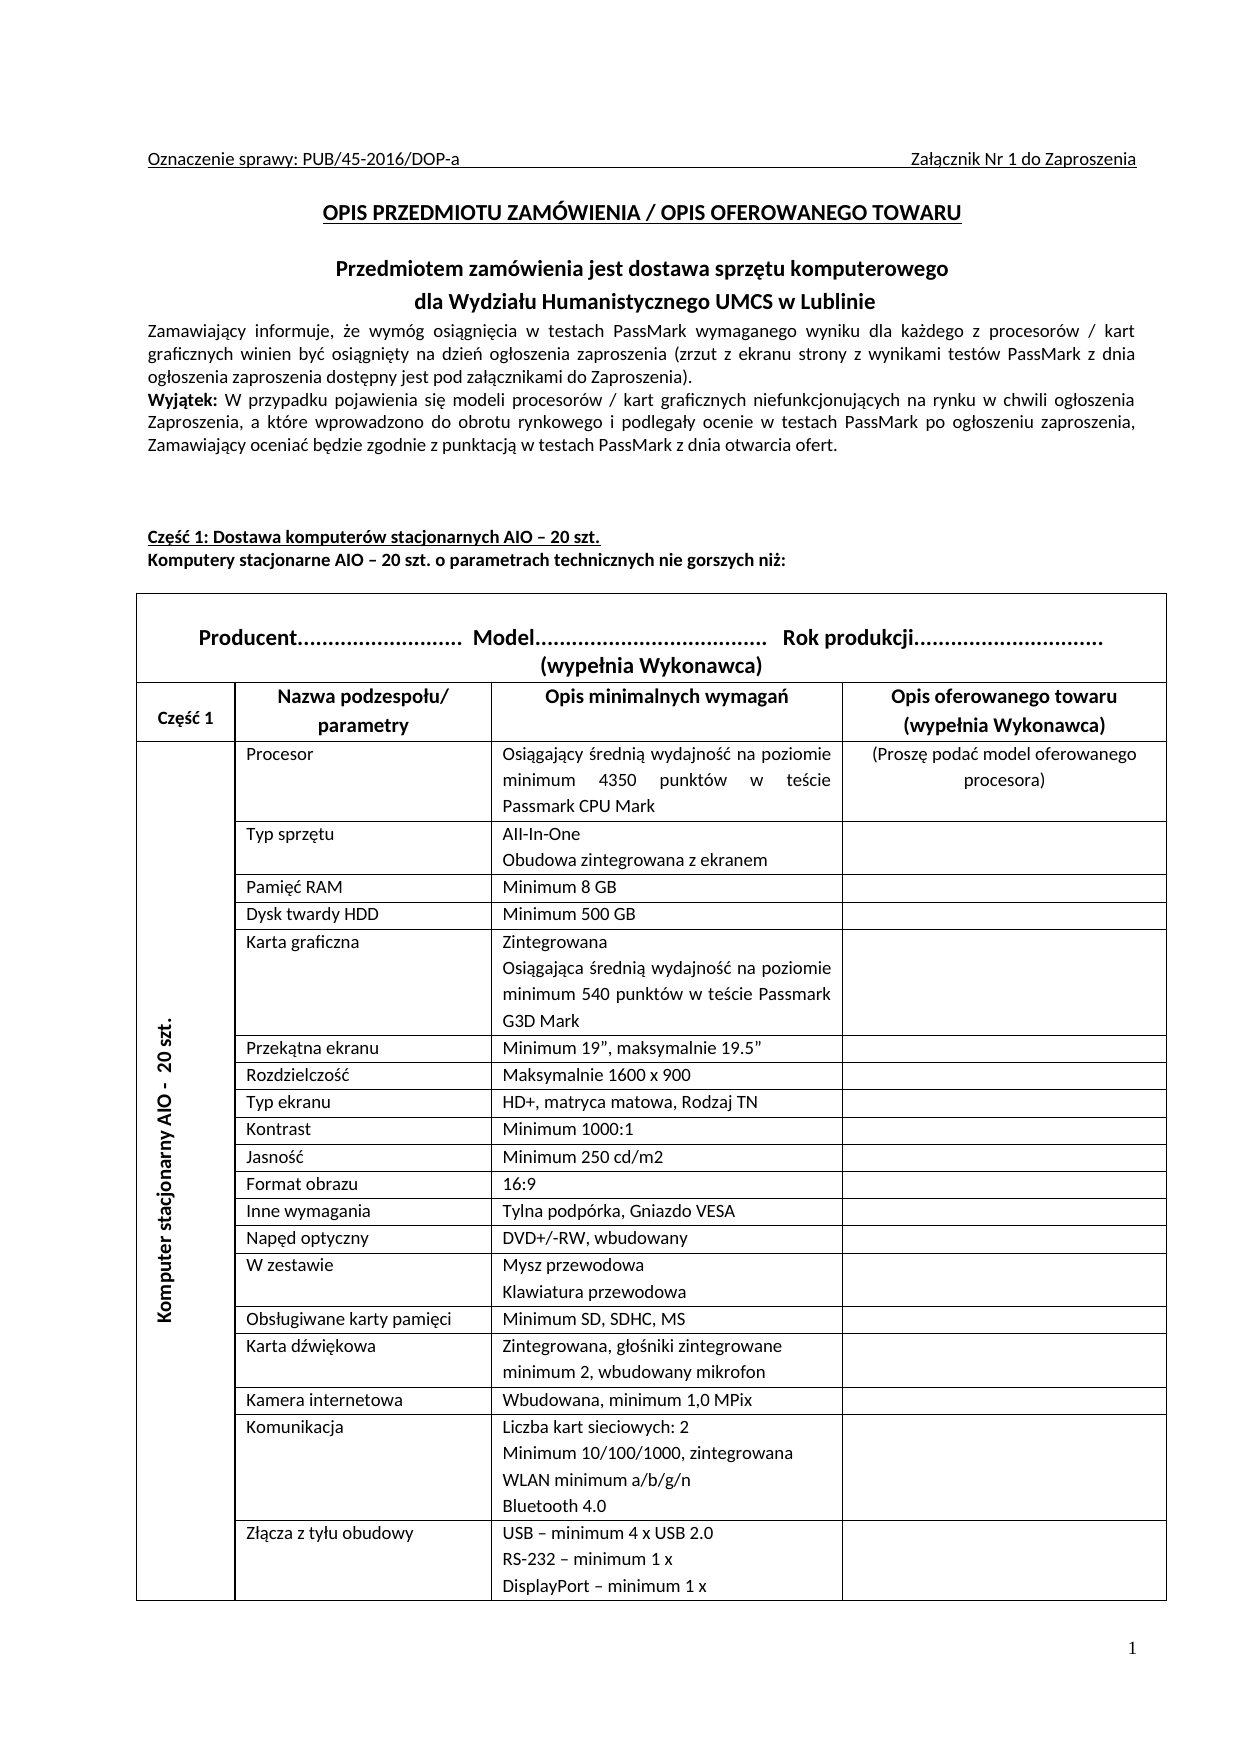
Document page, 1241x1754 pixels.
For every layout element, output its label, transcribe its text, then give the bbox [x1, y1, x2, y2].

table_cell Opis oferowanego towaru (wypełnia Wykonawca) [843, 683, 1166, 741]
table_cell W zestawie [236, 1254, 491, 1306]
table_cell Typ ekranu [236, 1090, 491, 1117]
table_cell AII-In-One Obudowa zintegrowana z ekranem [492, 822, 842, 874]
table_cell Minimum 19”, maksymalnie 19.5” [492, 1036, 842, 1062]
table_cell Dysk twardy HDD [236, 903, 491, 929]
table_cell Liczba kart sieciowych: 2 Minimum 10/100/1000, zintegrowana WLAN minimum a/b/g/n Bluetooth 4.0 [492, 1415, 842, 1520]
table_cell Format obrazu [236, 1172, 491, 1198]
text Wyjątek: W przypadku pojawienia się modeli procesorów / kart graficznych niefunkcjonujących na rynku w chwili ogłoszenia Zaproszenia, a które wprowadzono do obrotu rynkowego i podlegały ocenie w testach PassMark po ogłoszeniu zaproszenia, Zamawiający oceniać będzie zgodnie z punktacją w testach PassMark z dnia otwarcia ofert. [148, 388, 1137, 456]
table_cell [843, 1307, 1166, 1333]
text Komputery stacjonarne AIO – 20 szt. o parametrach technicznych nie gorszych niż: [148, 548, 1137, 571]
table_cell [843, 1334, 1166, 1387]
table_cell [843, 1521, 1166, 1600]
table_cell 16:9 [492, 1172, 842, 1198]
table_cell Minimum 500 GB [492, 903, 842, 929]
table_cell Mysz przewodowa Klawiatura przewodowa [492, 1254, 842, 1306]
table_cell [843, 903, 1166, 929]
table_cell [843, 1415, 1166, 1520]
table_cell Kontrast [236, 1118, 491, 1144]
table_cell [843, 822, 1166, 874]
text OPIS PRZEDMIOTU ZAMÓWIENIA / OPIS OFEROWANEGO TOWARU [148, 198, 1137, 227]
table_cell Rozdzielczość [236, 1063, 491, 1089]
table_cell Minimum SD, SDHC, MS [492, 1307, 842, 1333]
table_cell Przekątna ekranu [236, 1036, 491, 1062]
text Przedmiotem zamówienia jest dostawa sprzętu komputerowego [148, 254, 1137, 283]
table_cell [843, 875, 1166, 902]
table_cell [843, 1145, 1166, 1171]
table_cell Zintegrowana, głośniki zintegrowane minimum 2, wbudowany mikrofon [492, 1334, 842, 1387]
text Część 1: Dostawa komputerów stacjonarnych AIO – 20 szt. [148, 525, 1137, 548]
table_cell Minimum 8 GB [492, 875, 842, 902]
text Zamawiający informuje, że wymóg osiągnięcia w testach PassMark wymaganego wyniku dla każdego z procesorów / kart graficznych winien być osiągnięty na dzień ogłoszenia zaproszenia (zrzut z ekranu strony z wynikami testów PassMark z dnia ogłoszenia zaproszenia dostępny jest pod załącznikami do Zaproszenia). [148, 319, 1137, 388]
table_cell Inne wymagania [236, 1199, 491, 1225]
table_cell Zintegrowana Osiągająca średnią wydajność na poziomie minimum 540 punktów w teście Passmark G3D Mark [492, 930, 842, 1035]
table_cell Kamera internetowa [236, 1388, 491, 1414]
table_cell Nazwa podzespołu/ parametry [236, 683, 491, 741]
table_cell Pamięć RAM [236, 875, 491, 902]
table_cell [843, 1226, 1166, 1252]
table_cell Maksymalnie 1600 x 900 [492, 1063, 842, 1089]
table_cell DVD+/-RW, wbudowany [492, 1226, 842, 1252]
table_cell [843, 1254, 1166, 1306]
table_cell Napęd optyczny [236, 1226, 491, 1252]
table_header Producent........................... Model...................................... Rok produkcji............................... (wypełnia Wykonawca) [137, 594, 1166, 682]
table_cell [843, 1118, 1166, 1144]
text dla Wydziału Humanistycznego UMCS w Lublinie [148, 287, 1137, 315]
table_cell [843, 1036, 1166, 1062]
table_cell Komunikacja [236, 1415, 491, 1520]
table_cell [843, 1388, 1166, 1414]
table_cell [843, 930, 1166, 1035]
table_cell Karta dźwiękowa [236, 1334, 491, 1387]
table_cell [843, 1199, 1166, 1225]
table_cell Część 1 [137, 683, 234, 741]
table_cell HD+, matryca matowa, Rodzaj TN [492, 1090, 842, 1117]
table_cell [236, 1521, 491, 1600]
table_cell Opis minimalnych wymagań [492, 683, 842, 741]
table_cell Tylna podpórka, Gniazdo VESA [492, 1199, 842, 1225]
table_cell [843, 1172, 1166, 1198]
table_cell Jasność [236, 1145, 491, 1171]
table_cell Minimum 250 cd/m2 [492, 1145, 842, 1171]
table_cell [843, 1063, 1166, 1089]
table_cell Wbudowana, minimum 1,0 MPix [492, 1388, 842, 1414]
table_cell Minimum 1000:1 [492, 1118, 842, 1144]
table_cell Osiągający średnią wydajność na poziomie minimum 4350 punktów w teście Passmark CPU Mark [492, 742, 842, 821]
table_cell Karta graficzna [236, 930, 491, 1035]
table_cell Obsługiwane karty pamięci [236, 1307, 491, 1333]
table_cell Komputer stacjonarny AIO - 20 szt. [137, 742, 234, 1600]
table_cell Procesor [236, 742, 491, 821]
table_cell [492, 1521, 842, 1600]
text Oznaczenie sprawy: PUB/45-2016/DOP-a Załącznik Nr 1 do Zaproszenia [148, 148, 1137, 167]
table_cell (Proszę podać model oferowanego procesora) [843, 742, 1166, 821]
table_cell [843, 1090, 1166, 1117]
table_cell Typ sprzętu [236, 822, 491, 874]
